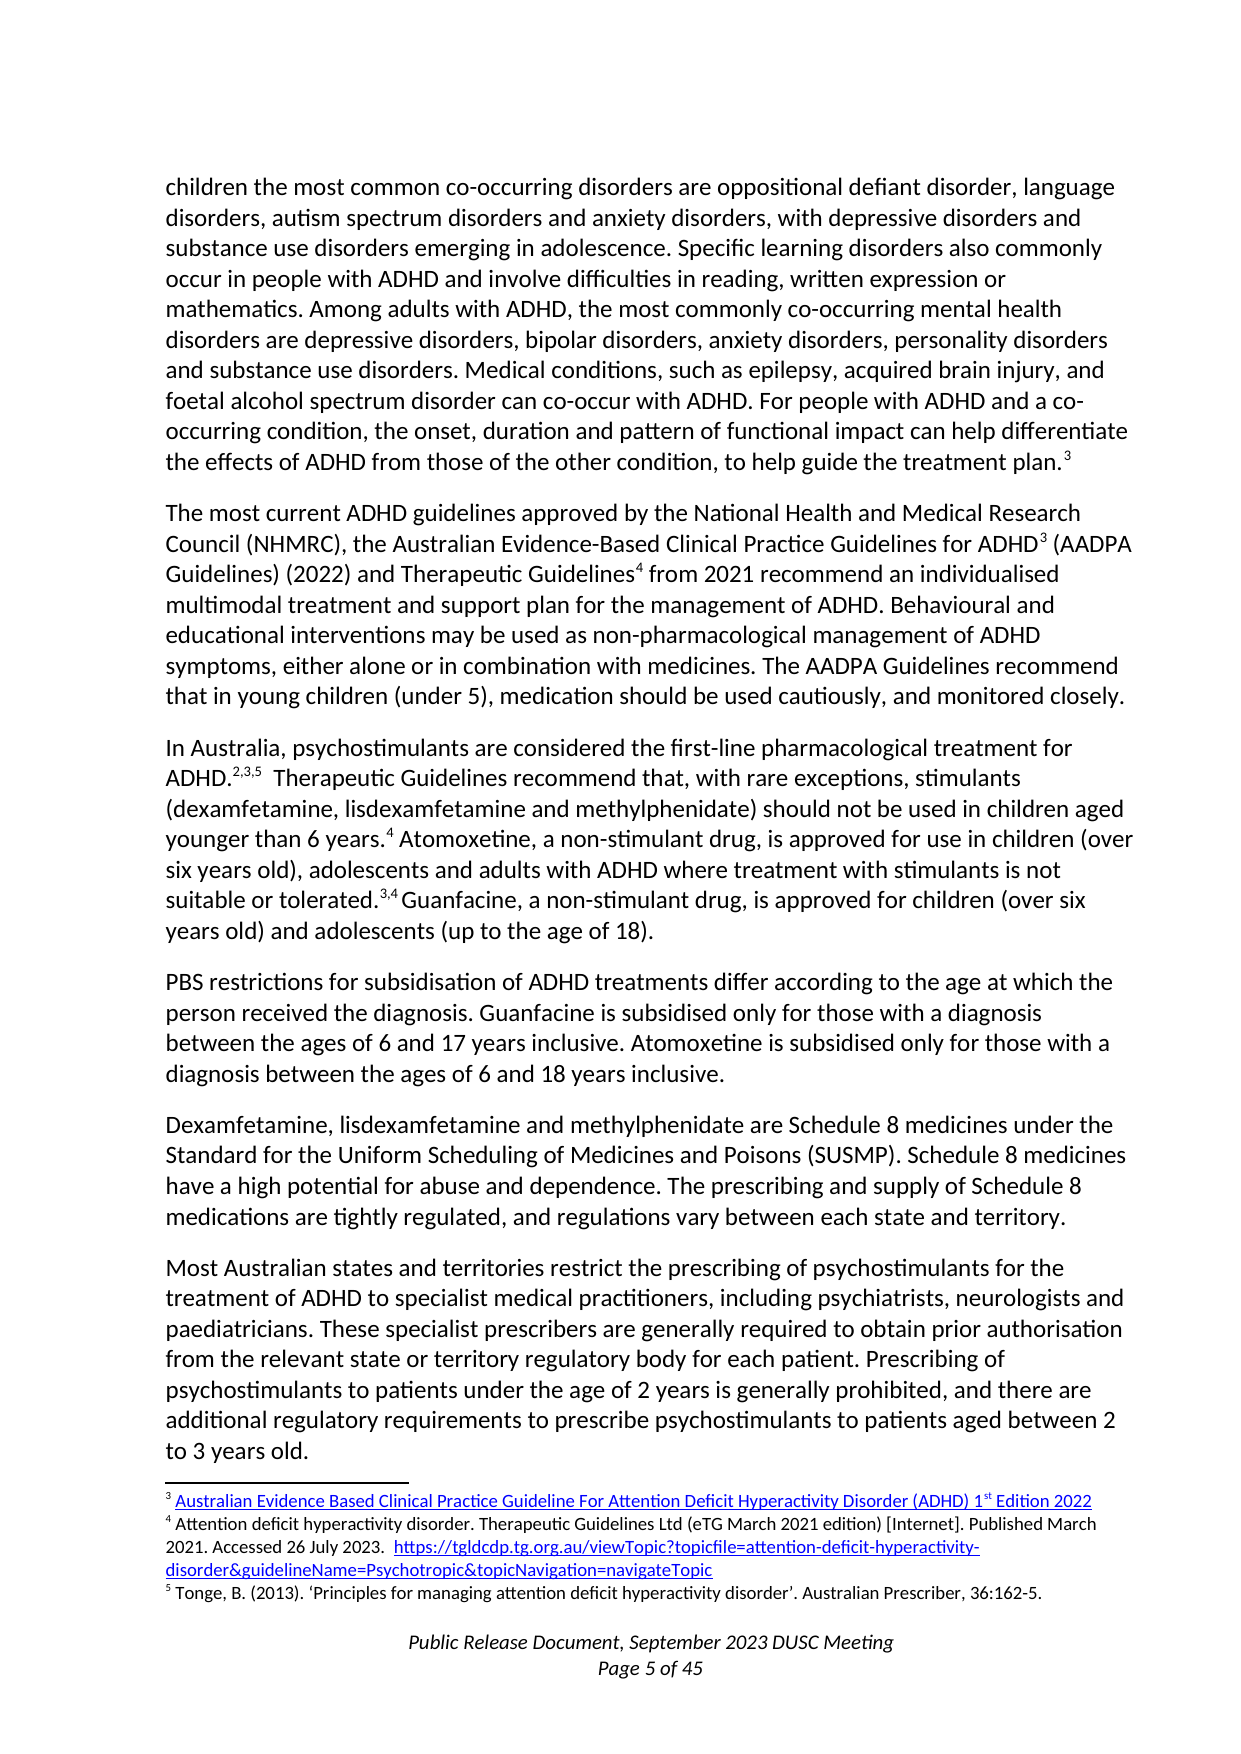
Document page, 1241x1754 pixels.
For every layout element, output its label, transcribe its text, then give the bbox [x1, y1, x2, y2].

text In Australia, psychostimulants are considered the first-line pharmacological treatment for ADHD.2,3, Therapeutic Guidelines recommend that, with rare exceptions, stimulants (dexamfetamine, lisdexamfetamine and methylphenidate) should not be used in children aged younger than 6 years.4 Atomoxetine, a non-stimulant drug, is approved for use in children (over six years old), adolescents and adults with ADHD where treatment with stimulants is not suitable or tolerated.3,4 Guanfacine, a non-stimulant drug, is approved for children (over six years old) and adolescents (up to the age of 18). [165, 732, 1137, 945]
text The most current ADHD guidelines approved by the National Health and Medical Research Council (NHMRC), the Australian Evidence-Based Clinical Practice Guidelines for ADHD3 (AADPA Guidelines) (2022) and Therapeutic Guidelines from 2021 recommend an individualised multimodal treatment and support plan for the management of ADHD. Behavioural and educational interventions may be used as non-pharmacological management of ADHD symptoms, either alone or in combination with medicines. The AADPA Guidelines recommend that in young children (under 5), medication should be used cautiously, and monitored closely. [165, 497, 1137, 711]
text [165, 171, 1137, 476]
text Dexamfetamine, lisdexamfetamine and methylphenidate are Schedule 8 medicines under the Standard for the Uniform Scheduling of Medicines and Poisons (SUSMP). Schedule 8 medicines have a high potential for abuse and dependence. The prescribing and supply of Schedule 8 medications are tightly regulated, and regulations vary between each state and territory. [165, 1109, 1137, 1231]
text PBS restrictions for subsidisation of ADHD treatments differ according to the age at which the person received the diagnosis. Guanfacine is subsidised only for those with a diagnosis between the ages of 6 and 17 years inclusive. Atomoxetine is subsidised only for those with a diagnosis between the ages of 6 and 18 years inclusive. [165, 966, 1137, 1088]
text Most Australian states and territories restrict the prescribing of psychostimulants for the treatment of ADHD to specialist medical practitioners, including psychiatrists, neurologists and paediatricians. These specialist prescribers are generally required to obtain prior authorisation from the relevant state or territory regulatory body for each patient. Prescribing of psychostimulants to patients under the age of 2 years is generally prohibited, and there are additional regulatory requirements to prescribe psychostimulants to patients aged between 2 to 3 years old. [165, 1252, 1137, 1466]
